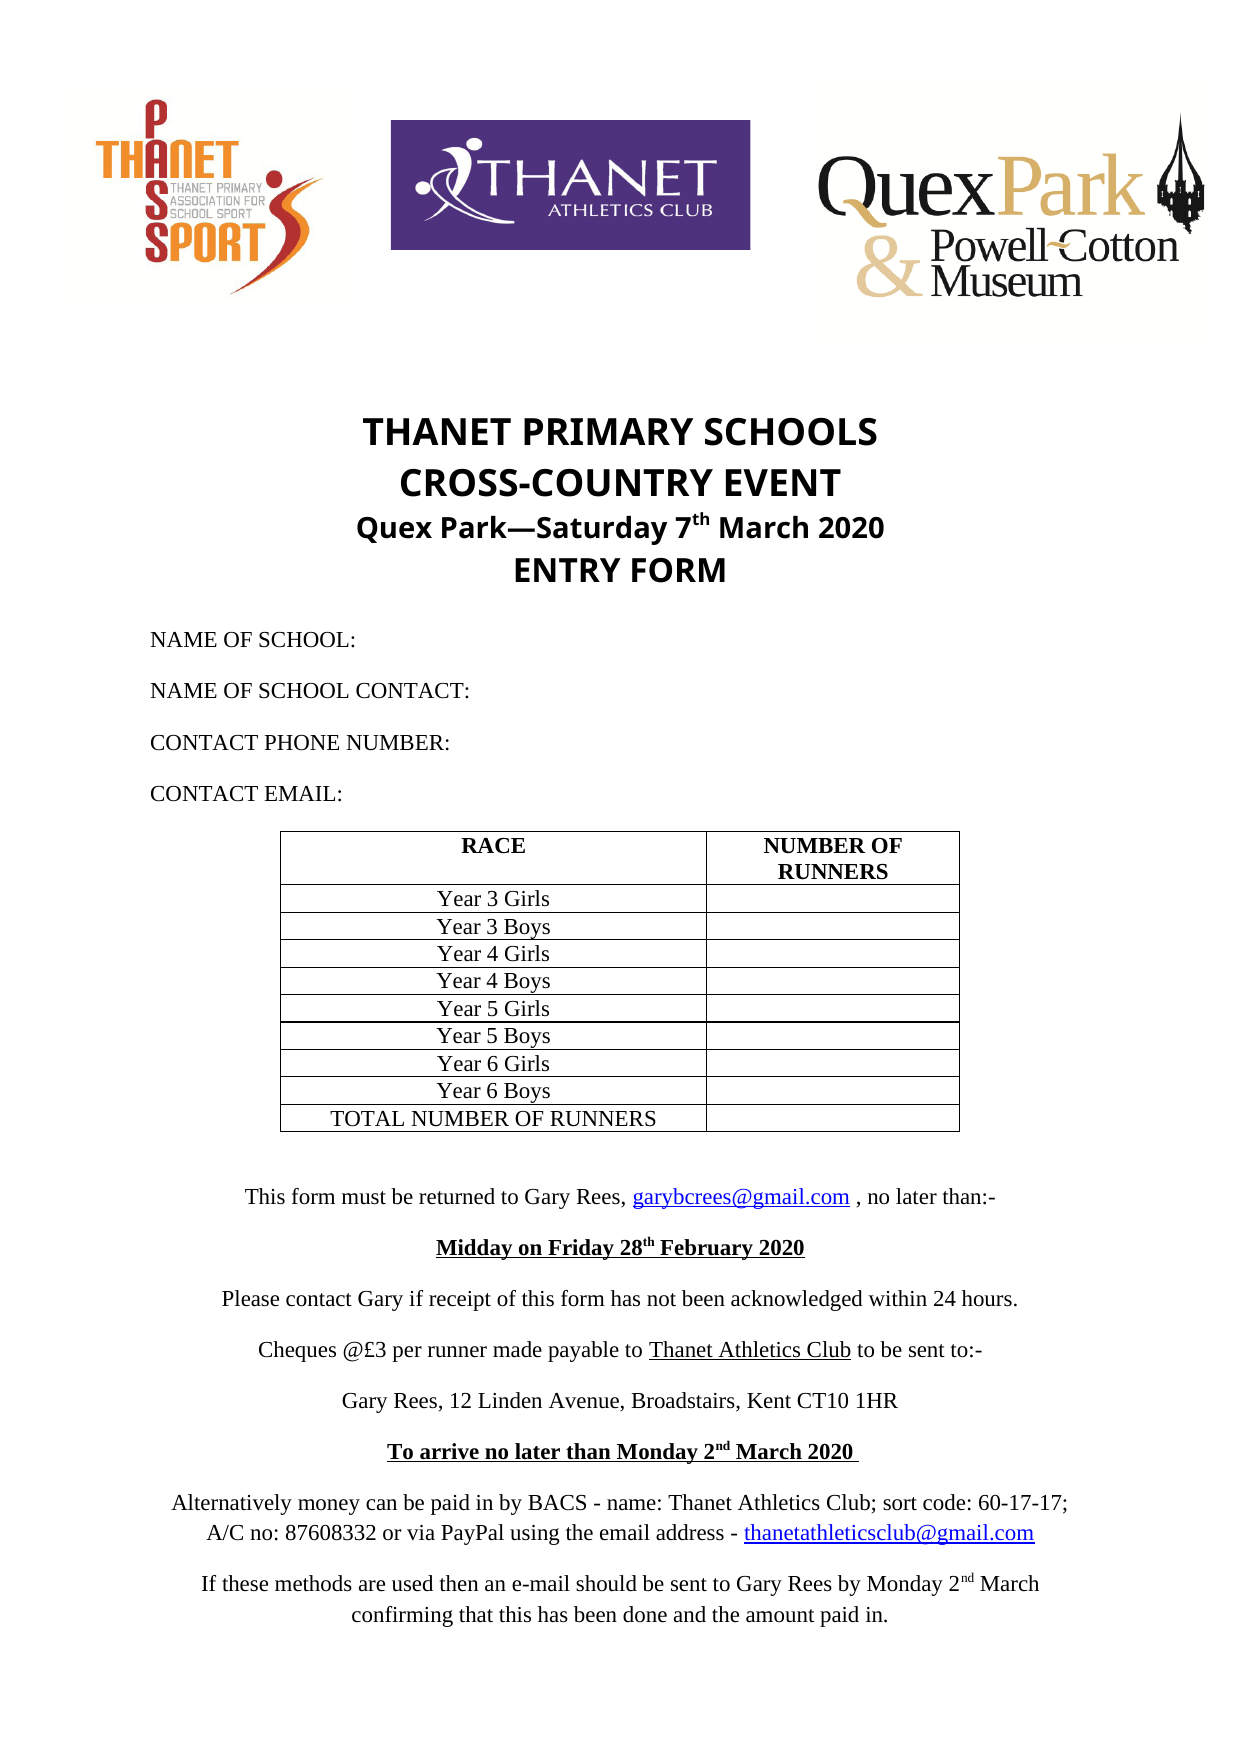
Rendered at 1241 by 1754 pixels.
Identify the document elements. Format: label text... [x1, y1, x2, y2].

table_header RACE [281, 832, 706, 884]
table_cell Year 5 Girls [281, 995, 706, 1021]
table_header NUMBER OF RUNNERS [707, 832, 959, 884]
text NAME OF SCHOOL CONTACT: [150, 677, 1090, 704]
text Midday on Friday 28th February 2020 [150, 1234, 1090, 1260]
text Cheques @£3 per runner made payable to Thanet Athletics Club to be sent to:- [150, 1336, 1090, 1362]
text ENTRY FORM [150, 547, 1090, 592]
table_cell [707, 1077, 959, 1103]
text THANET PRIMARY SCHOOLS [150, 405, 1090, 456]
table_cell [707, 1023, 959, 1049]
table_cell TOTAL NUMBER OF RUNNERS [281, 1105, 706, 1131]
text Please contact Gary if receipt of this form has not been acknowledged within 24 hours. [150, 1285, 1090, 1311]
table_cell [707, 995, 959, 1021]
text To arrive no later than Monday 2nd March 2020 [150, 1438, 1090, 1464]
table_cell [707, 1105, 959, 1131]
table_cell Year 5 Boys [281, 1023, 706, 1049]
text If these methods are used then an e-mail should be sent to Gary Rees by Monday 2nd March confirming that this has been done and the amount paid in. [150, 1571, 1090, 1627]
table_cell [707, 968, 959, 994]
text CONTACT EMAIL: [150, 779, 1090, 806]
table_cell [707, 940, 959, 967]
text CONTACT PHONE NUMBER: [150, 728, 1090, 755]
text CROSS-COUNTRY EVENT [150, 456, 1090, 507]
text NAME OF SCHOOL: [150, 626, 1090, 653]
table_cell Year 4 Boys [281, 968, 706, 994]
table_cell Year 3 Boys [281, 913, 706, 939]
picture [811, 79, 1213, 345]
table_cell Year 6 Girls [281, 1050, 706, 1076]
table_cell [707, 1050, 959, 1076]
text Gary Rees, 12 Linden Avenue, Broadstairs, Kent CT10 1HR [150, 1387, 1090, 1413]
text Alternatively money can be paid in by BACS - name: Thanet Athletics Club; sort code: 60-17-17; A/C no: 87608332 or via PayPal using the email address - thanetathleticsclub@gmail.com [150, 1489, 1090, 1546]
table_cell [707, 913, 959, 939]
table_cell Year 6 Boys [281, 1077, 706, 1103]
text This form must be returned to Gary Rees, garybcrees@gmail.com , no later than:- [150, 1183, 1090, 1209]
table_cell Year 4 Girls [281, 940, 706, 967]
table_cell [707, 885, 959, 912]
text Quex Park—Saturday 7th March 2020 [150, 507, 1090, 547]
table_cell Year 3 Girls [281, 885, 706, 912]
